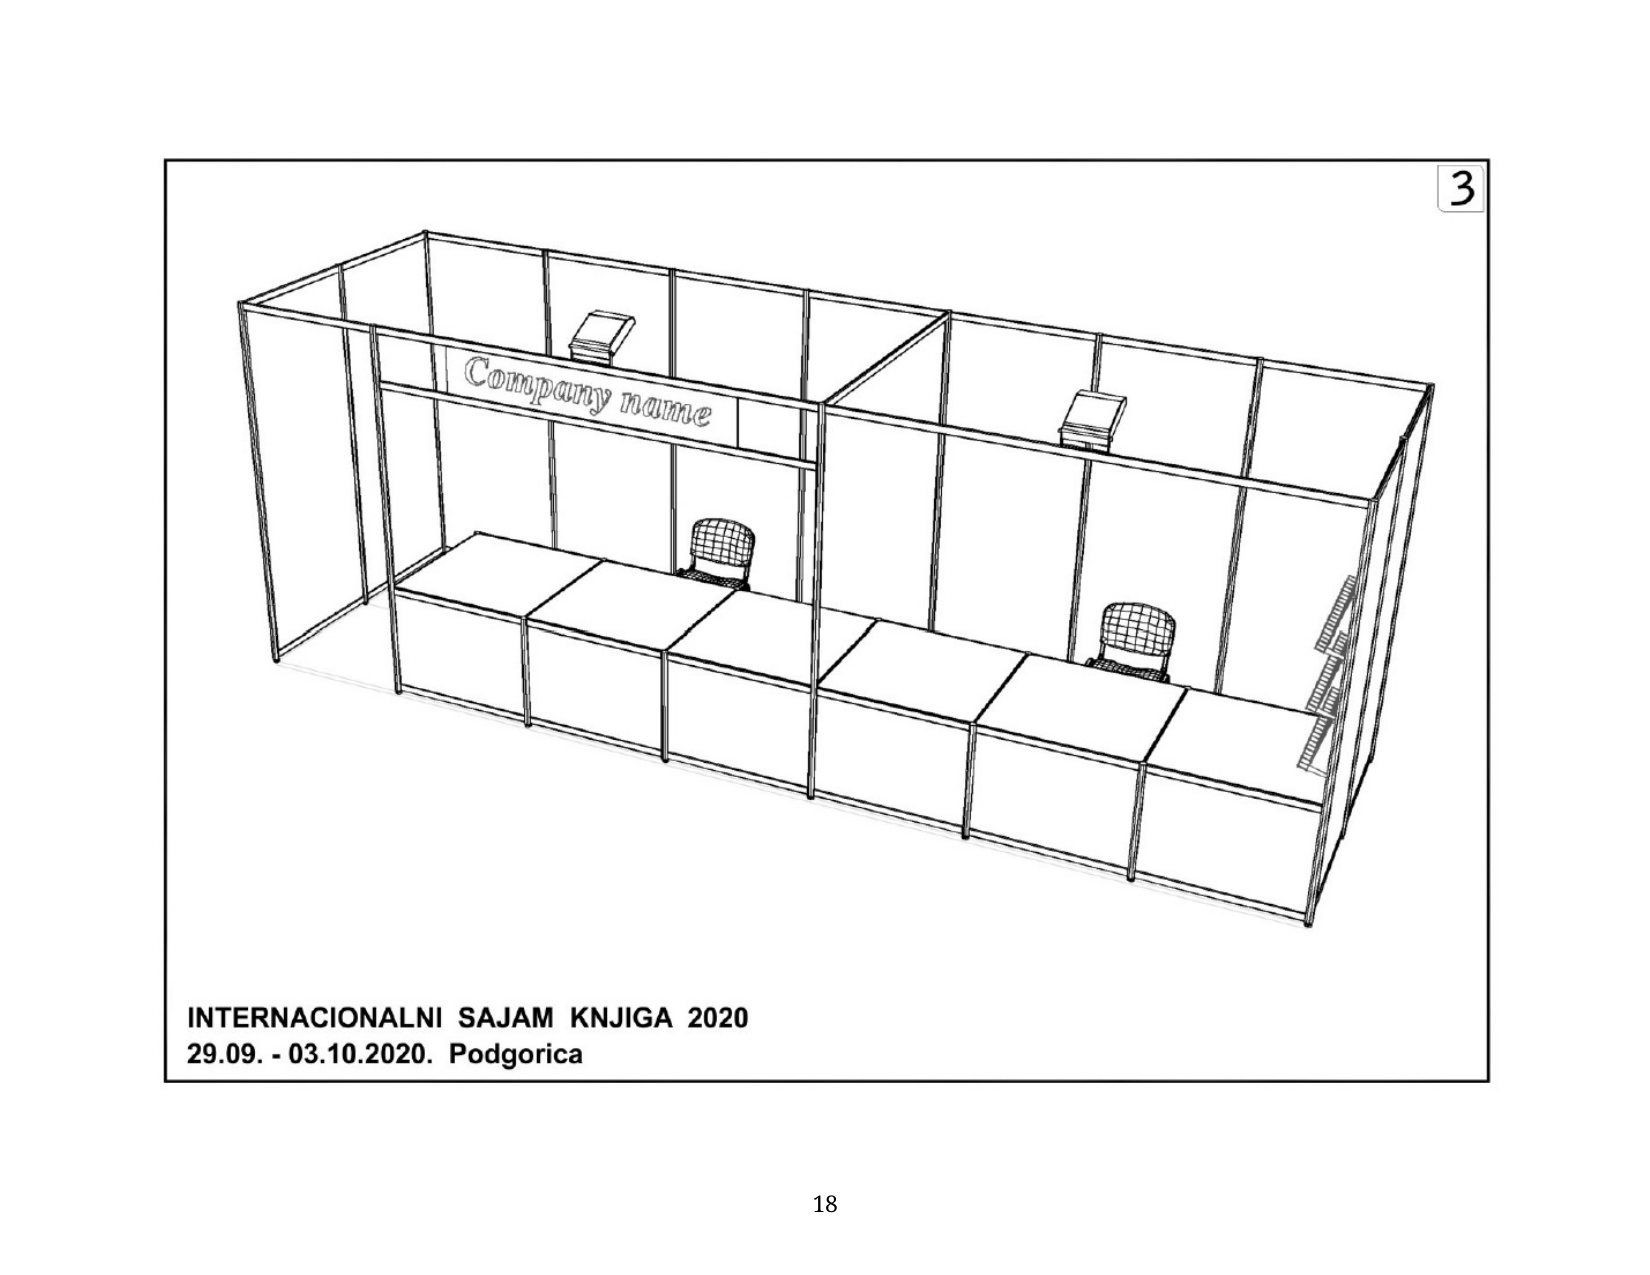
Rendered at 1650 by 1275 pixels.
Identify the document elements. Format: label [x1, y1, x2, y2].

picture [150, 149, 1501, 1091]
